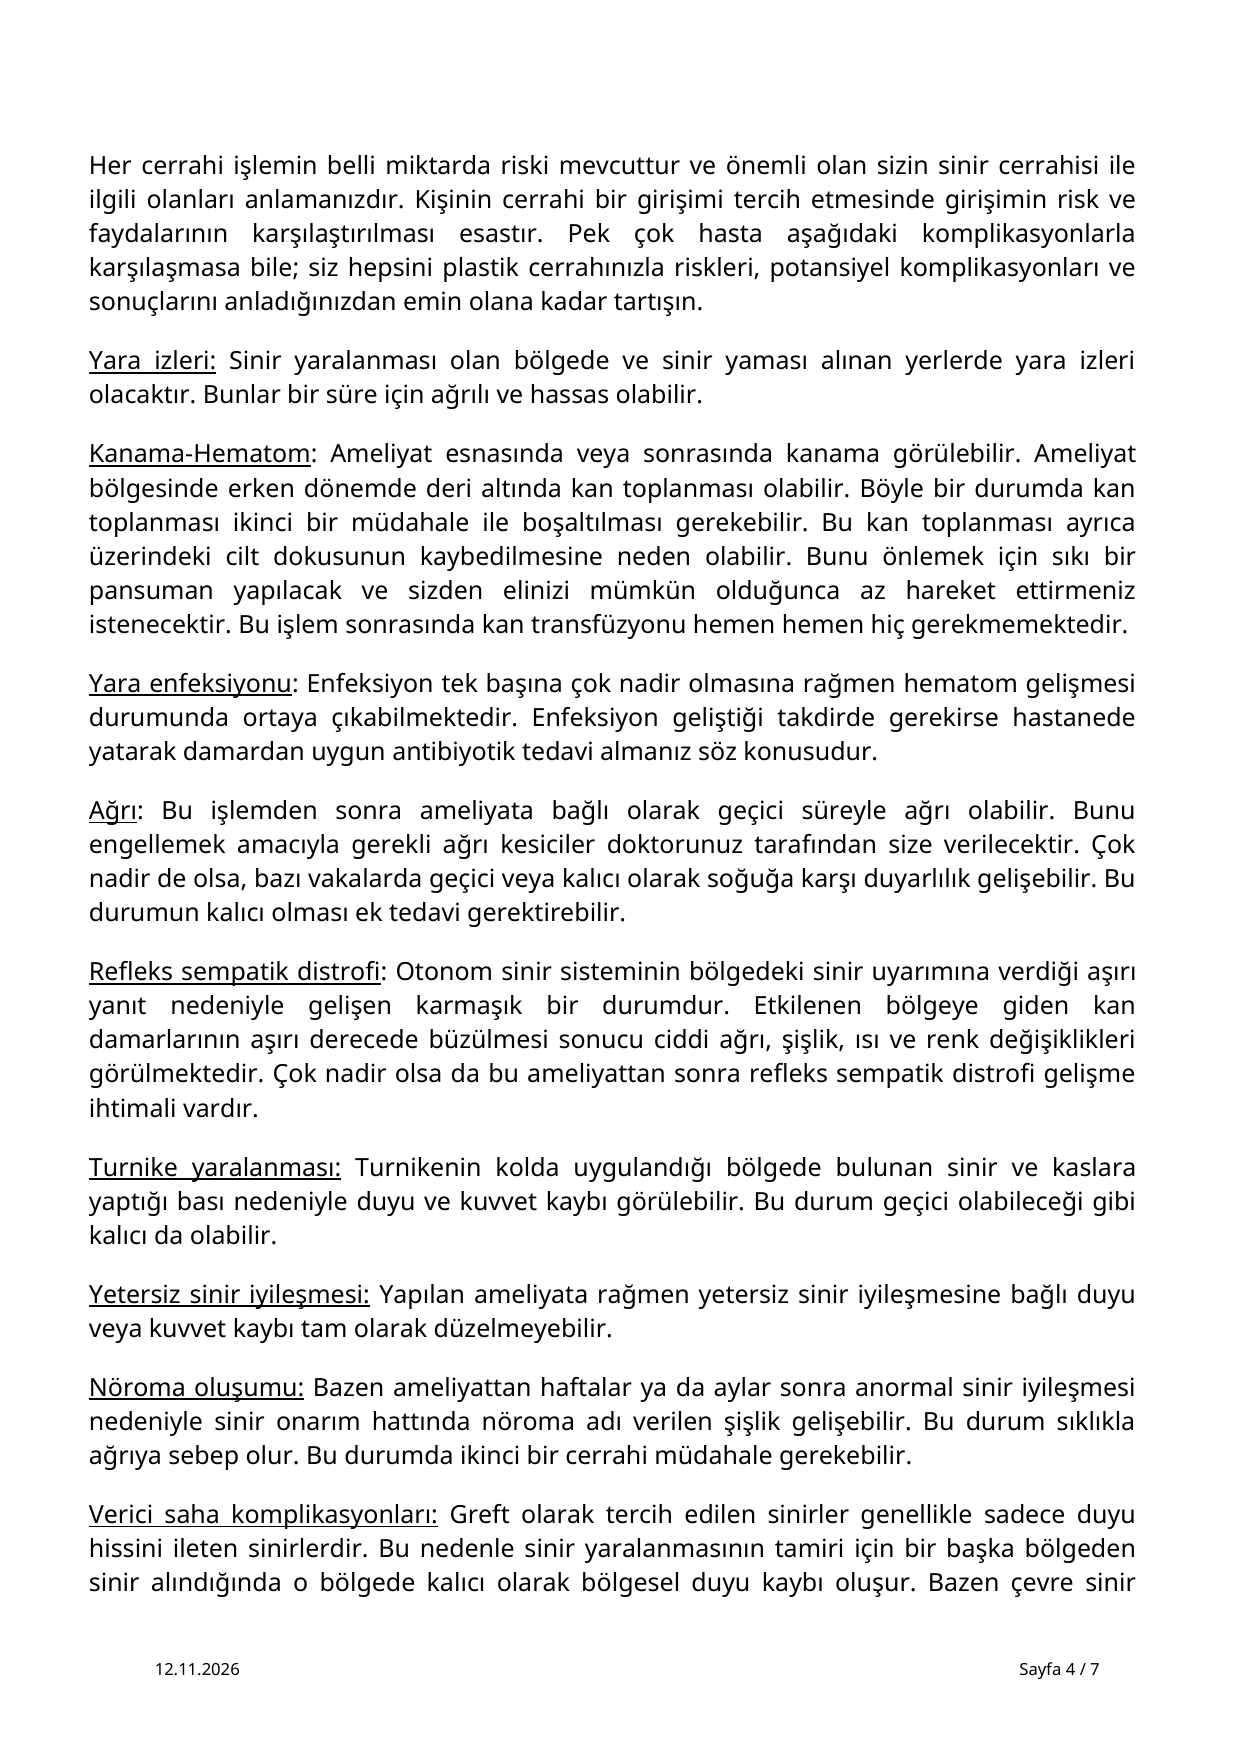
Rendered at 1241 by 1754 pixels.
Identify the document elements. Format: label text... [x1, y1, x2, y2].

text Yara enfeksiyonu: Enfeksiyon tek başına çok nadir olmasına rağmen hematom gelişmesi durumunda ortaya çıkabilmektedir. Enfeksiyon geliştiği takdirde gerekirse hastanede yatarak damardan uygun antibiyotik tedavi almanız söz konusudur. [89, 666, 1137, 768]
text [89, 1497, 1137, 1599]
text Ağrı: Bu işlemden sonra ameliyata bağlı olarak geçici süreyle ağrı olabilir. Bunu engellemek amacıyla gerekli ağrı kesiciler doktorunuz tarafından size verilecektir. Çok nadir de olsa, bazı vakalarda geçici veya kalıcı olarak soğuğa karşı duyarlılık gelişebilir. Bu durumun kalıcı olması ek tedavi gerektirebilir. [89, 793, 1137, 929]
text Her cerrahi işlemin belli miktarda riski mevcuttur ve önemli olan sizin sinir cerrahisi ile ilgili olanları anlamanızdır. Kişinin cerrahi bir girişimi tercih etmesinde girişimin risk ve faydalarının karşılaştırılması esastır. Pek çok hasta aşağıdaki komplikasyonlarla karşılaşmasa bile; siz hepsini plastik cerrahınızla riskleri, potansiyel komplikasyonları ve sonuçlarını anladığınızdan emin olana kadar tartışın. [89, 148, 1137, 318]
text Yetersiz sinir iyileşmesi: Yapılan ameliyata rağmen yetersiz sinir iyileşmesine bağlı duyu veya kuvvet kaybı tam olarak düzelmeyebilir. [89, 1276, 1137, 1344]
text Kanama-Hematom: Ameliyat esnasında veya sonrasında kanama görülebilir. Ameliyat bölgesinde erken dönemde deri altında kan toplanması olabilir. Böyle bir durumda kan toplanması ikinci bir müdahale ile boşaltılması gerekebilir. Bu kan toplanması ayrıca üzerindeki cilt dokusunun kaybedilmesine neden olabilir. Bunu önlemek için sıkı bir pansuman yapılacak ve sizden elinizi mümkün olduğunca az hareket ettirmeniz istenecektir. Bu işlem sonrasında kan transfüzyonu hemen hemen hiç gerekmemektedir. [89, 436, 1137, 641]
text Nöroma oluşumu: Bazen ameliyattan haftalar ya da aylar sonra anormal sinir iyileşmesi nedeniyle sinir onarım hattında nöroma adı verilen şişlik gelişebilir. Bu durum sıklıkla ağrıya sebep olur. Bu durumda ikinci bir cerrahi müdahale gerekebilir. [89, 1369, 1137, 1472]
text Turnike yaralanması: Turnikenin kolda uygulandığı bölgede bulunan sinir ve kaslara yaptığı bası nedeniyle duyu ve kuvvet kaybı görülebilir. Bu durum geçici olabileceği gibi kalıcı da olabilir. [89, 1149, 1137, 1251]
text Yara izleri: Sinir yaralanması olan bölgede ve sinir yaması alınan yerlerde yara izleri olacaktır. Bunlar bir süre için ağrılı ve hassas olabilir. [89, 343, 1137, 411]
text Refleks sempatik distrofi: Otonom sinir sisteminin bölgedeki sinir uyarımına verdiği aşırı yanıt nedeniyle gelişen karmaşık bir durumdur. Etkilenen bölgeye giden kan damarlarının aşırı derecede büzülmesi sonucu ciddi ağrı, şişlik, ısı ve renk değişiklikleri görülmektedir. Çok nadir olsa da bu ameliyattan sonra refleks sempatik distrofi gelişme ihtimali vardır. [89, 954, 1137, 1124]
